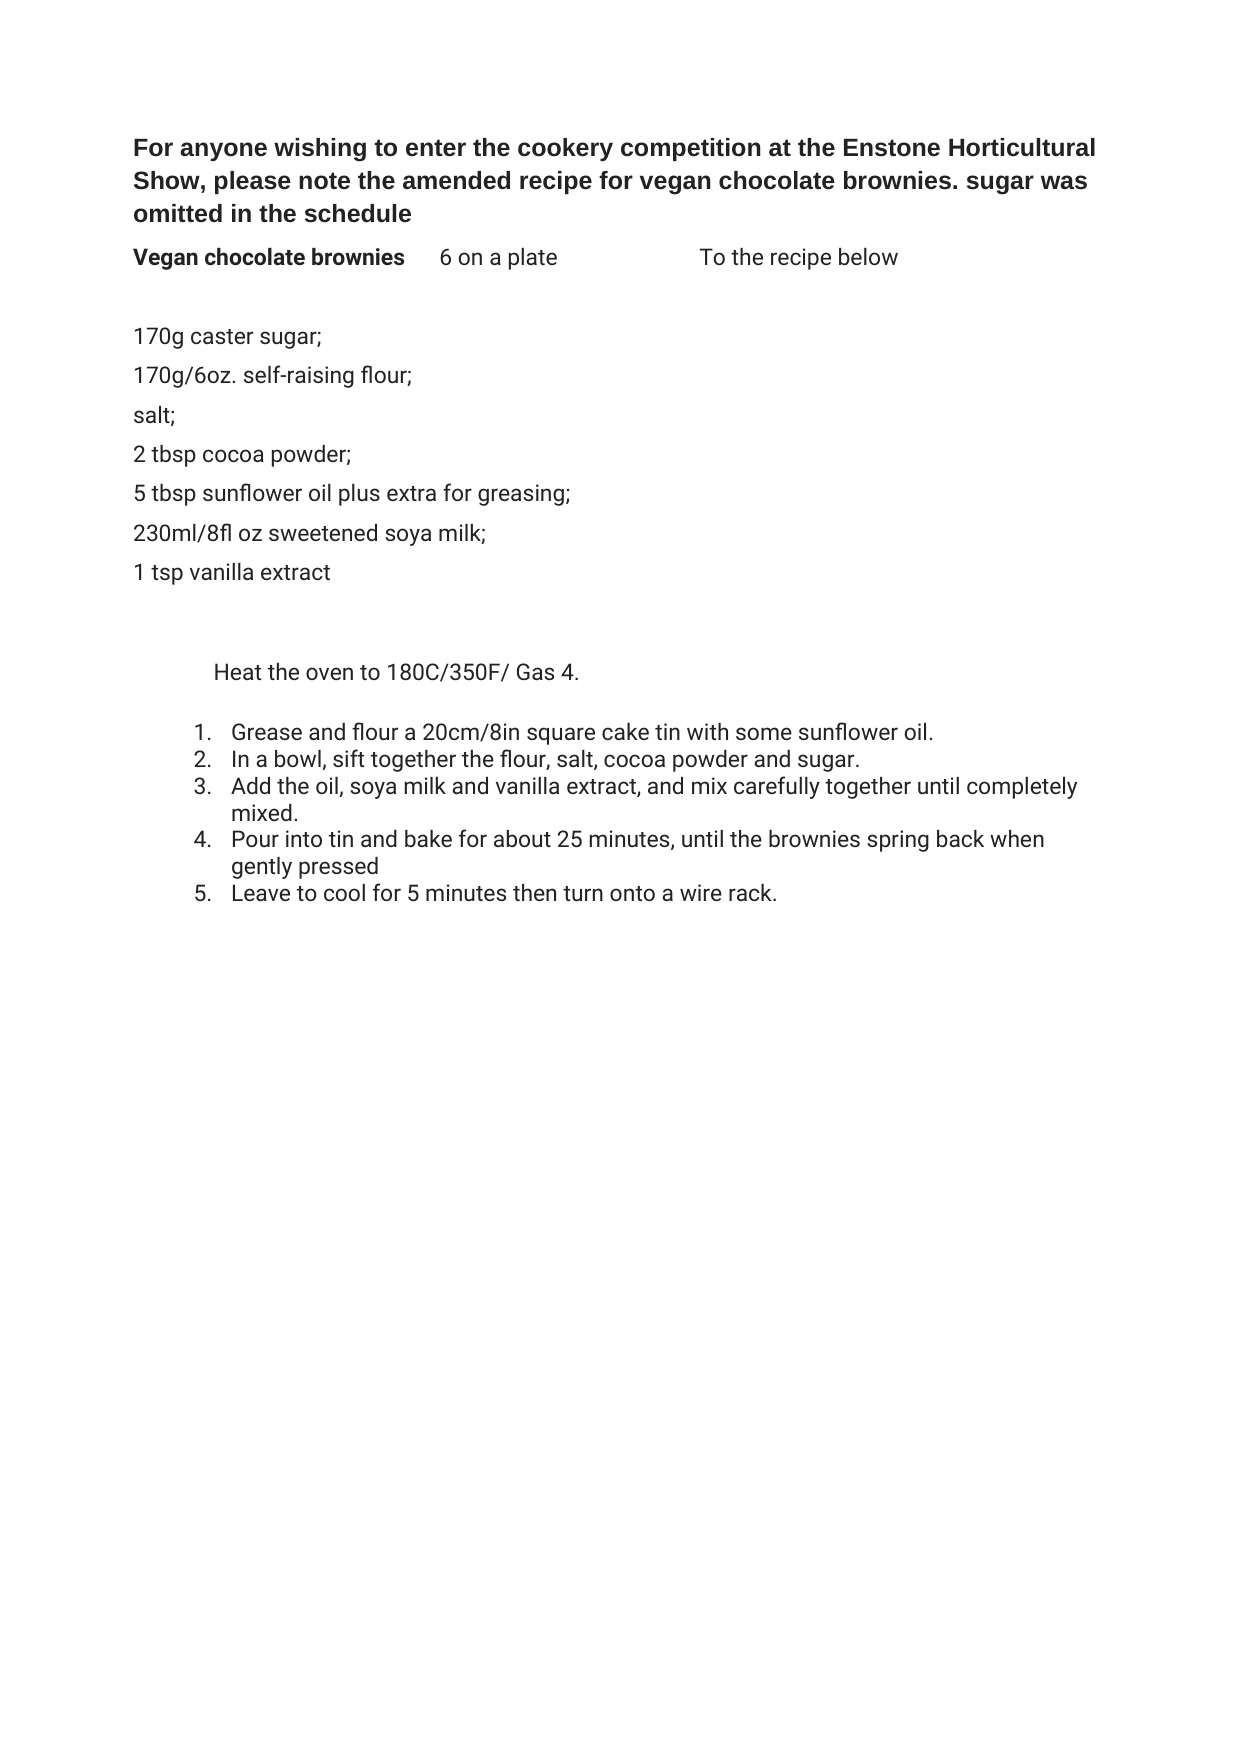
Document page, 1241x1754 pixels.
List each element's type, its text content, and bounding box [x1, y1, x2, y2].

text Heat the oven to 180C/350F/ Gas 4. [208, 659, 1107, 686]
list Grease and flour a 20cm/8in square cake tin with some sunflower oil. [193, 719, 1107, 746]
list Pour into tin and bake for about 25 minutes, until the brownies spring back when gently pressed [193, 827, 1107, 880]
list Add the oil, soya milk and vanilla extract, and mix carefully together until completely mixed. [193, 773, 1107, 827]
text 1 tsp vanilla extract [133, 559, 1107, 586]
text 2 tbsp cocoa powder; [133, 441, 1107, 468]
text 230ml/8fl oz sweetened soya milk; [133, 520, 1107, 547]
list In a bowl, sift together the flour, salt, cocoa powder and sugar. [193, 746, 1107, 773]
text salt; [133, 402, 1107, 429]
text 170g caster sugar; [133, 323, 1107, 350]
text Vegan chocolate brownies 6 on a plate To the recipe below [133, 244, 1107, 271]
list Leave to cool for 5 minutes then turn onto a wire rack. [193, 880, 1107, 907]
text 5 tbsp sunflower oil plus extra for greasing; [133, 481, 1107, 507]
text 170g/6oz. self-raising flour; [133, 362, 1107, 389]
text For anyone wishing to enter the cookery competition at the Enstone Horticultural Show, please note the amended recipe for vegan chocolate brownies. sugar was omitted in the schedule [133, 133, 1107, 228]
